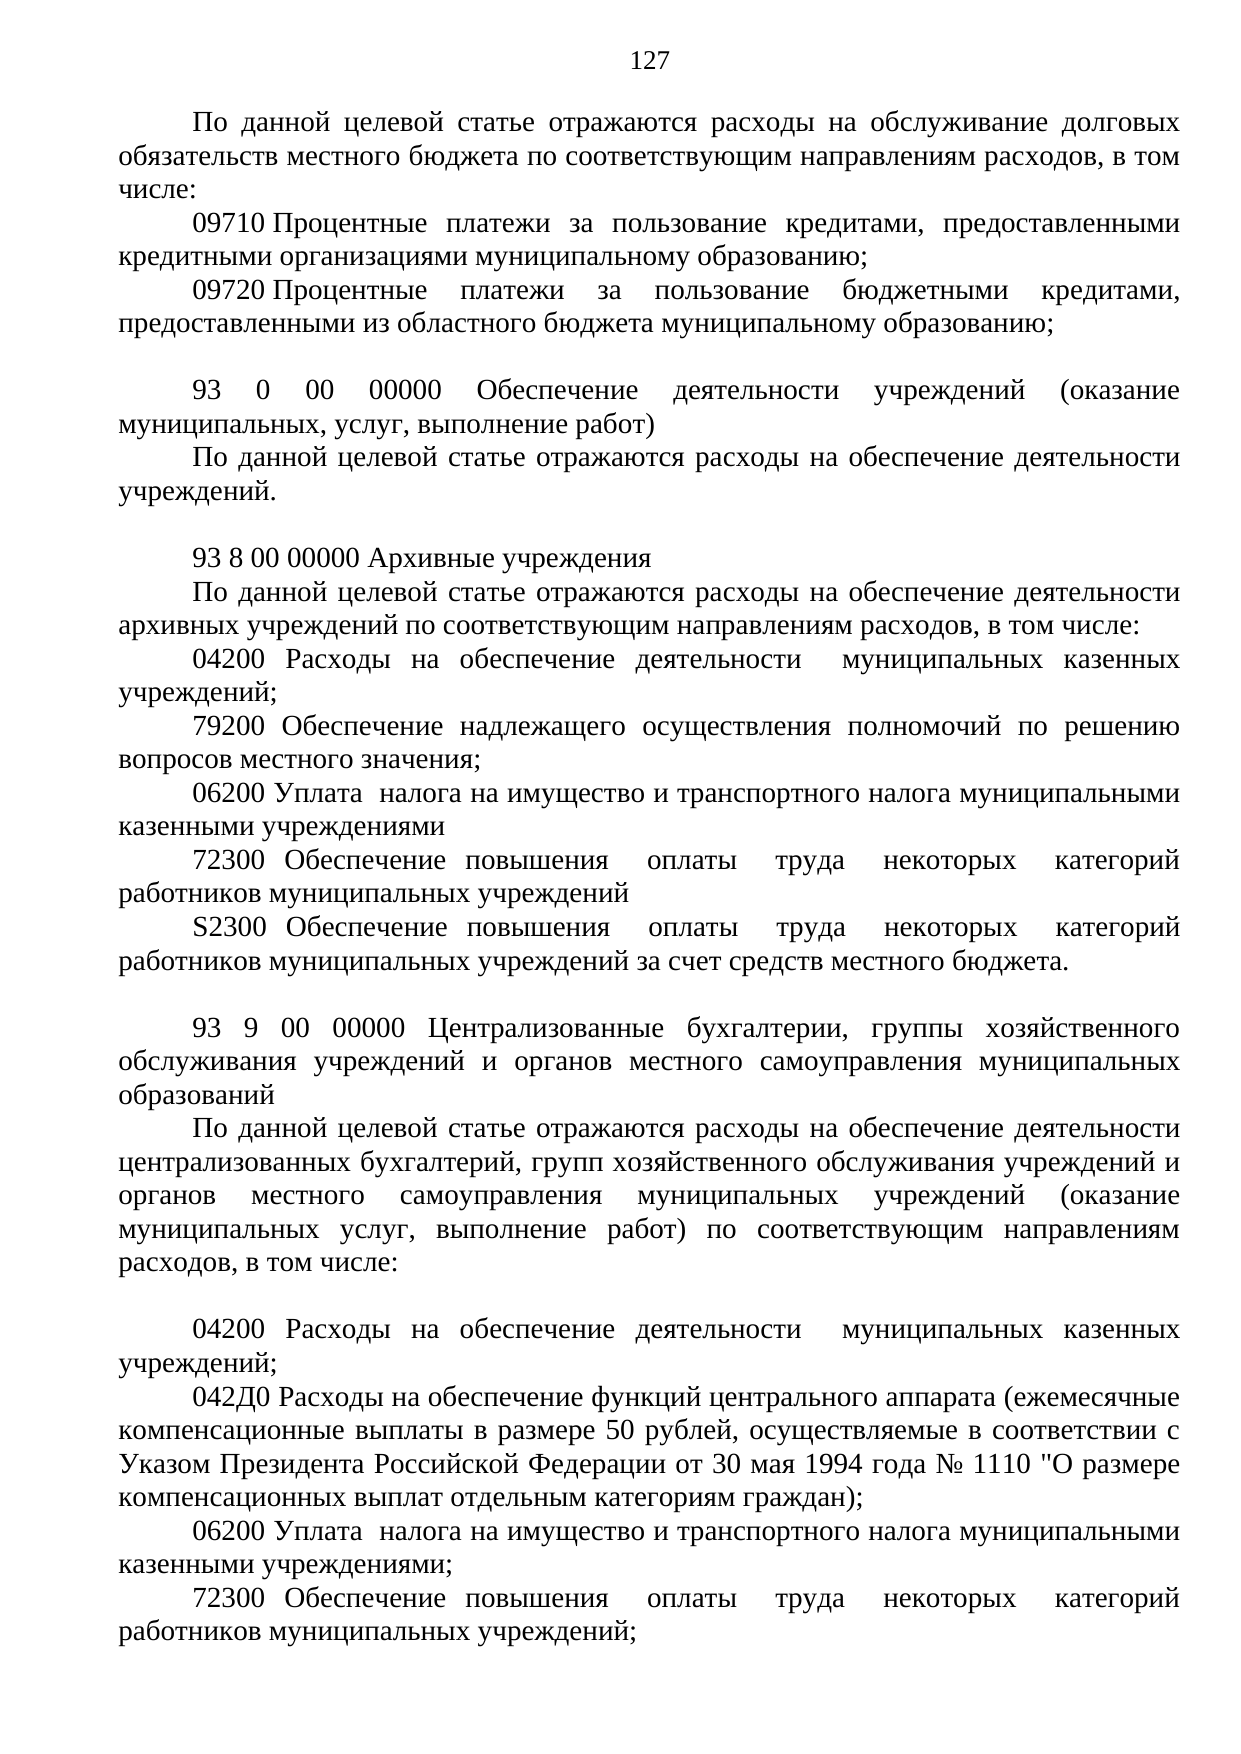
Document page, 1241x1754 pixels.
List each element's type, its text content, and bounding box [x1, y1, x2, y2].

text 93 0 00 00000 Обеспечение деятельности учреждений (оказание муниципальных, услуг, выполнение работ) [118, 372, 1181, 439]
text По данной целевой статье отражаются расходы на обслуживание долговых обязательств местного бюджета по соответствующим направлениям расходов, в том числе: [118, 104, 1181, 205]
text 72300 Обеспечение повышения оплаты труда некоторых категорий работников муниципальных учреждений; [118, 1580, 1181, 1647]
text 72300 Обеспечение повышения оплаты труда некоторых категорий работников муниципальных учреждений [118, 842, 1181, 909]
text 93 9 00 00000 Централизованные бухгалтерии, группы хозяйственного обслуживания учреждений и органов местного самоуправления муниципальных образований [118, 1010, 1181, 1110]
text По данной целевой статье отражаются расходы на обеспечение деятельности централизованных бухгалтерий, групп хозяйственного обслуживания учреждений и органов местного самоуправления муниципальных учреждений (оказание муниципальных услуг, выполнение работ) по соответствующим направлениям расходов, в том числе: [118, 1110, 1181, 1278]
text 04200 Расходы на обеспечение деятельности муниципальных казенных учреждений; [118, 1312, 1181, 1379]
text 06200 Уплата налога на имущество и транспортного налога муниципальными казенными учреждениями [118, 775, 1181, 842]
text 09720 Процентные платежи за пользование бюджетными кредитами, предоставленными из областного бюджета муниципальному образованию; [118, 272, 1181, 339]
text S2300 Обеспечение повышения оплаты труда некоторых категорий работников муниципальных учреждений за счет средств местного бюджета. [118, 909, 1181, 976]
text 09710 Процентные платежи за пользование кредитами, предоставленными кредитными организациями муниципальному образованию; [118, 205, 1181, 272]
text 06200 Уплата налога на имущество и транспортного налога муниципальными казенными учреждениями; [118, 1513, 1181, 1580]
text 93 8 00 00000 Архивные учреждения [118, 540, 1181, 574]
text 79200 Обеспечение надлежащего осуществления полномочий по решению вопросов местного значения; [118, 708, 1181, 775]
text По данной целевой статье отражаются расходы на обеспечение деятельности учреждений. [118, 439, 1181, 507]
text 04200 Расходы на обеспечение деятельности муниципальных казенных учреждений; [118, 641, 1181, 708]
text По данной целевой статье отражаются расходы на обеспечение деятельности архивных учреждений по соответствующим направлениям расходов, в том числе: [118, 574, 1181, 641]
text 042Д0 Расходы на обеспечение функций центрального аппарата (ежемесячные компенсационные выплаты в размере 50 рублей, осуществляемые в соответствии с Указом Президента Российской Федерации от 30 мая 1994 года № 1110 "О размере компенсационных выплат отдельным категориям граждан); [118, 1379, 1181, 1513]
